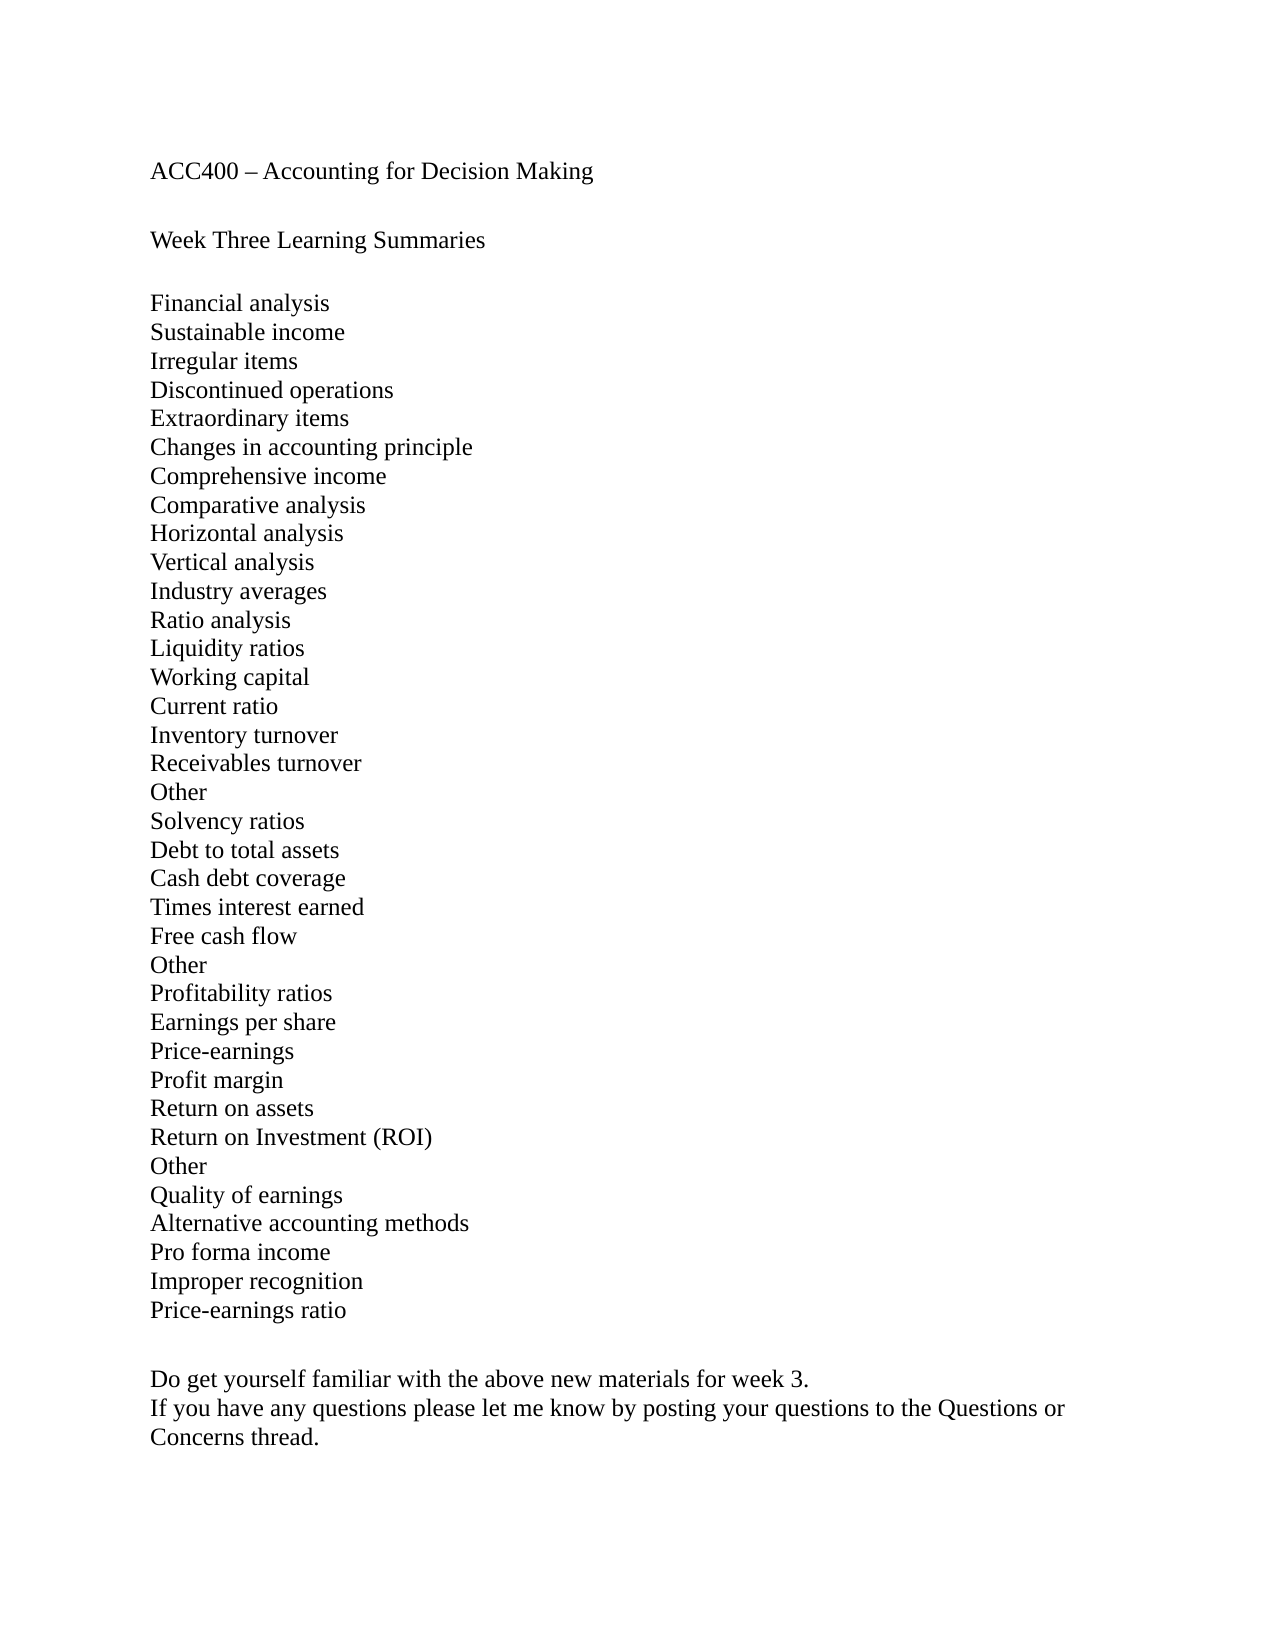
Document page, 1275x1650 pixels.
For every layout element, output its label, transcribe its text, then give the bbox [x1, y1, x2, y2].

text Price-earnings [150, 1037, 1125, 1066]
text Earnings per share [150, 1009, 1125, 1037]
text Solvency ratios [150, 807, 1125, 836]
text Comprehensive income [150, 462, 1125, 491]
text Inventory turnover [150, 721, 1125, 750]
text Price-earnings ratio [150, 1296, 1125, 1325]
text Current ratio [150, 692, 1125, 721]
text Debt to total assets [150, 836, 1125, 865]
text Alternative accounting methods [150, 1210, 1125, 1239]
text Sustainable income [150, 319, 1125, 347]
text Return on Investment (ROI) [150, 1124, 1125, 1152]
text Irregular items [150, 347, 1125, 376]
text Pro forma income [150, 1239, 1125, 1267]
text Vertical analysis [150, 549, 1125, 577]
text Other [150, 1152, 1125, 1181]
text Industry averages [150, 577, 1125, 606]
text Horizontal analysis [150, 520, 1125, 549]
text Changes in accounting principle [150, 434, 1125, 462]
text Working capital [150, 664, 1125, 692]
text Return on assets [150, 1095, 1125, 1124]
text Times interest earned [150, 894, 1125, 922]
text Improper recognition [150, 1267, 1125, 1296]
text Do get yourself familiar with the above new materials for week 3. If you have any questions please let me know by posting your questions to the Questions or Concerns thread. [150, 1366, 1125, 1481]
text Cash debt coverage [150, 865, 1125, 894]
text Other [150, 951, 1125, 980]
text Week Three Learning Summaries [150, 226, 1125, 255]
text Extraordinary items [150, 405, 1125, 434]
text Other [150, 779, 1125, 807]
text Profit margin [150, 1066, 1125, 1095]
text Discontinued operations [150, 376, 1125, 405]
text Profitability ratios [150, 980, 1125, 1009]
text Free cash flow [150, 922, 1125, 951]
text Comparative analysis [150, 491, 1125, 520]
text Ratio analysis [150, 606, 1125, 635]
text Financial analysis [150, 290, 1125, 319]
text ACC400 – Accounting for Decision Making [150, 156, 1125, 185]
text Receivables turnover [150, 750, 1125, 779]
text Quality of earnings [150, 1181, 1125, 1210]
text Liquidity ratios [150, 635, 1125, 664]
